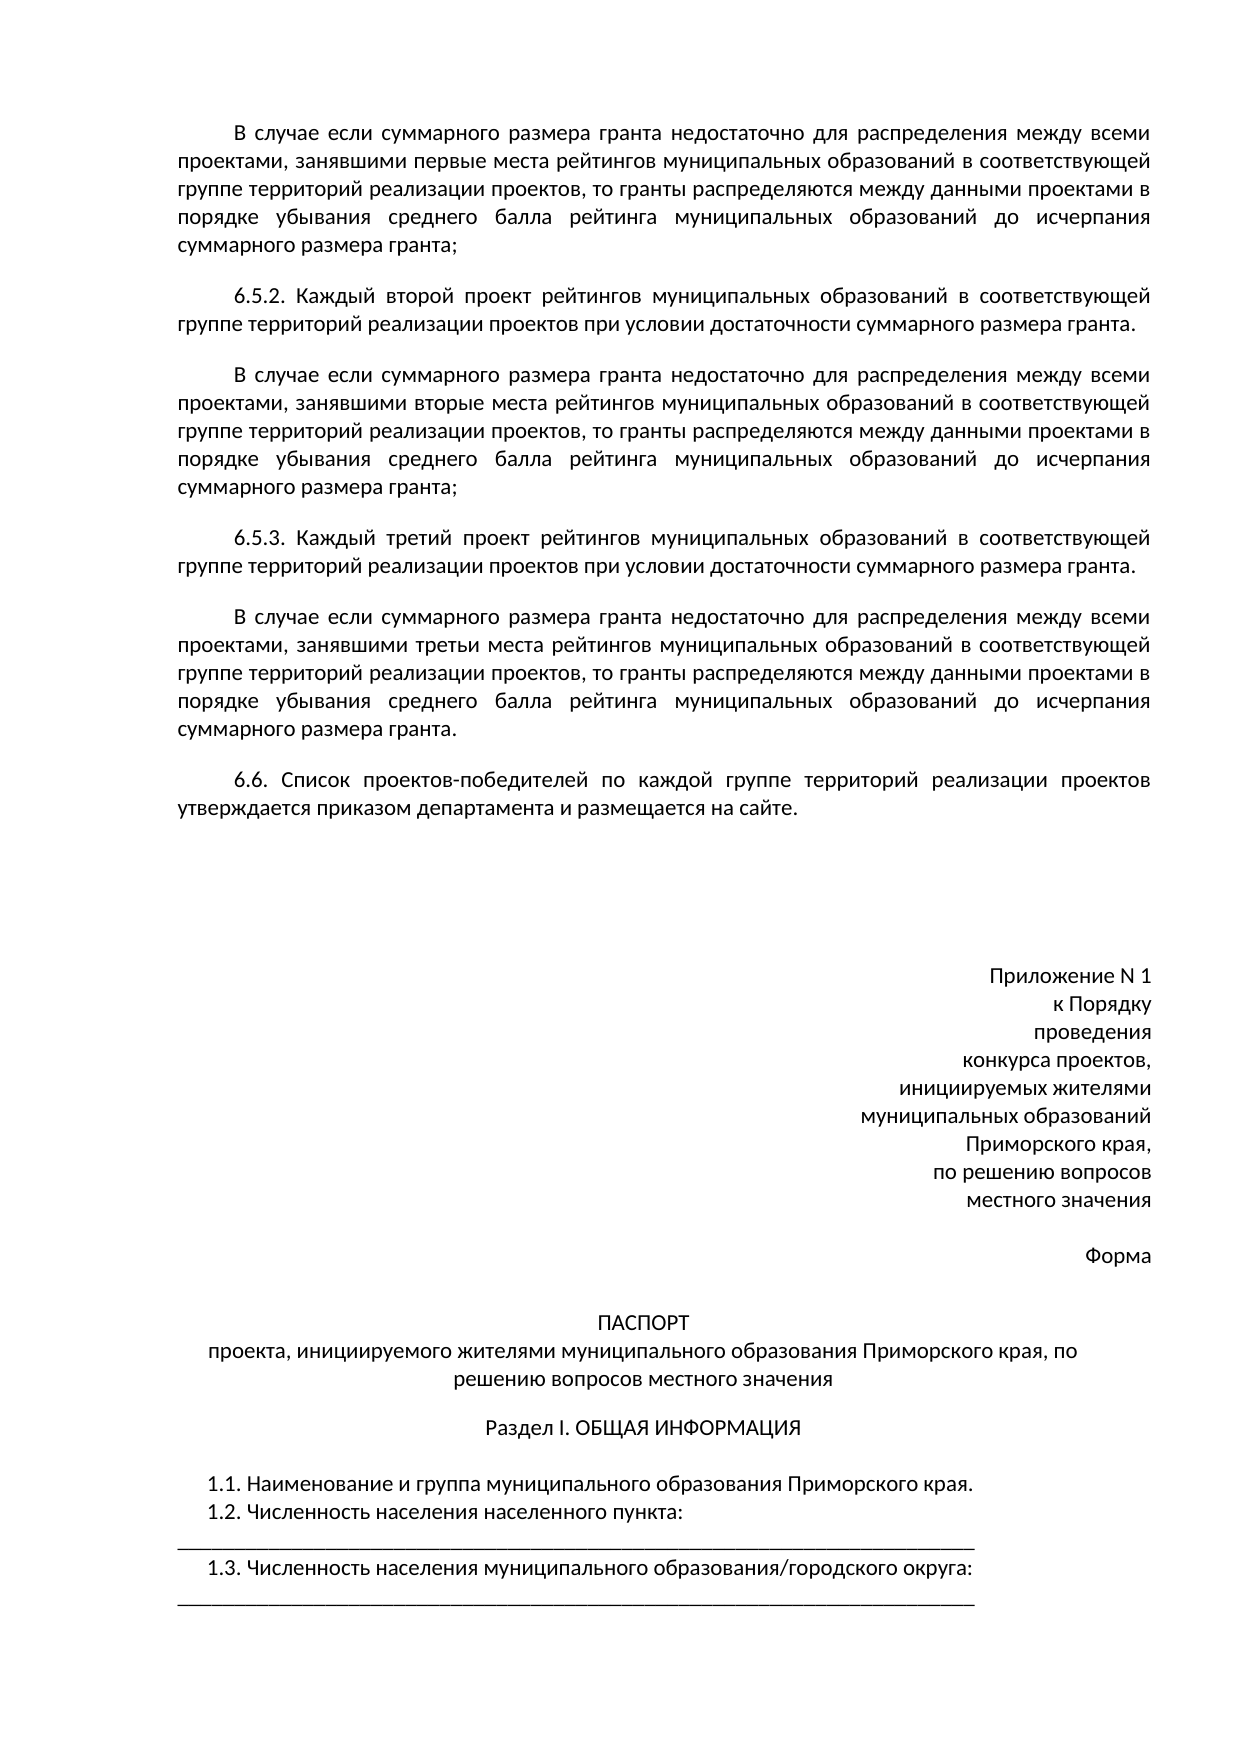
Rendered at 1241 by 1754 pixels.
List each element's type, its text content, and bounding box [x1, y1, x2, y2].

table_header ПАСПОРТ проекта, инициируемого жителями муниципального образования Приморского края, по решению вопросов местного значения [171, 1298, 1116, 1403]
text инициируемых жителями [177, 1073, 1152, 1101]
text проведения [177, 1017, 1152, 1045]
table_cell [171, 1403, 1116, 1620]
text 6.5.2. Каждый второй проект рейтингов муниципальных образований в соответствующей группе территорий реализации проектов при условии достаточности суммарного размера гранта. [177, 281, 1152, 337]
text Приложение N 1 [177, 961, 1152, 989]
text Приморского края, [177, 1129, 1152, 1157]
text местного значения [177, 1185, 1152, 1213]
text 6.5.3. Каждый третий проект рейтингов муниципальных образований в соответствующей группе территорий реализации проектов при условии достаточности суммарного размера гранта. [177, 523, 1152, 579]
text конкурса проектов, [177, 1045, 1152, 1073]
text по решению вопросов [177, 1157, 1152, 1185]
text В случае если суммарного размера гранта недостаточно для распределения между всеми проектами, занявшими третьи места рейтингов муниципальных образований в соответствующей группе территорий реализации проектов, то гранты распределяются между данными проектами в порядке убывания среднего балла рейтинга муниципальных образований до исчерпания суммарного размера гранта. [177, 602, 1152, 742]
text к Порядку [177, 989, 1152, 1017]
text В случае если суммарного размера гранта недостаточно для распределения между всеми проектами, занявшими первые места рейтингов муниципальных образований в соответствующей группе территорий реализации проектов, то гранты распределяются между данными проектами в порядке убывания среднего балла рейтинга муниципальных образований до исчерпания суммарного размера гранта; [177, 118, 1152, 258]
text В случае если суммарного размера гранта недостаточно для распределения между всеми проектами, занявшими вторые места рейтингов муниципальных образований в соответствующей группе территорий реализации проектов, то гранты распределяются между данными проектами в порядке убывания среднего балла рейтинга муниципальных образований до исчерпания суммарного размера гранта; [177, 360, 1152, 500]
text Форма [177, 1241, 1152, 1269]
text 6.6. Список проектов-победителей по каждой группе территорий реализации проектов утверждается приказом департамента и размещается на сайте. [177, 765, 1152, 821]
text муниципальных образований [177, 1101, 1152, 1129]
